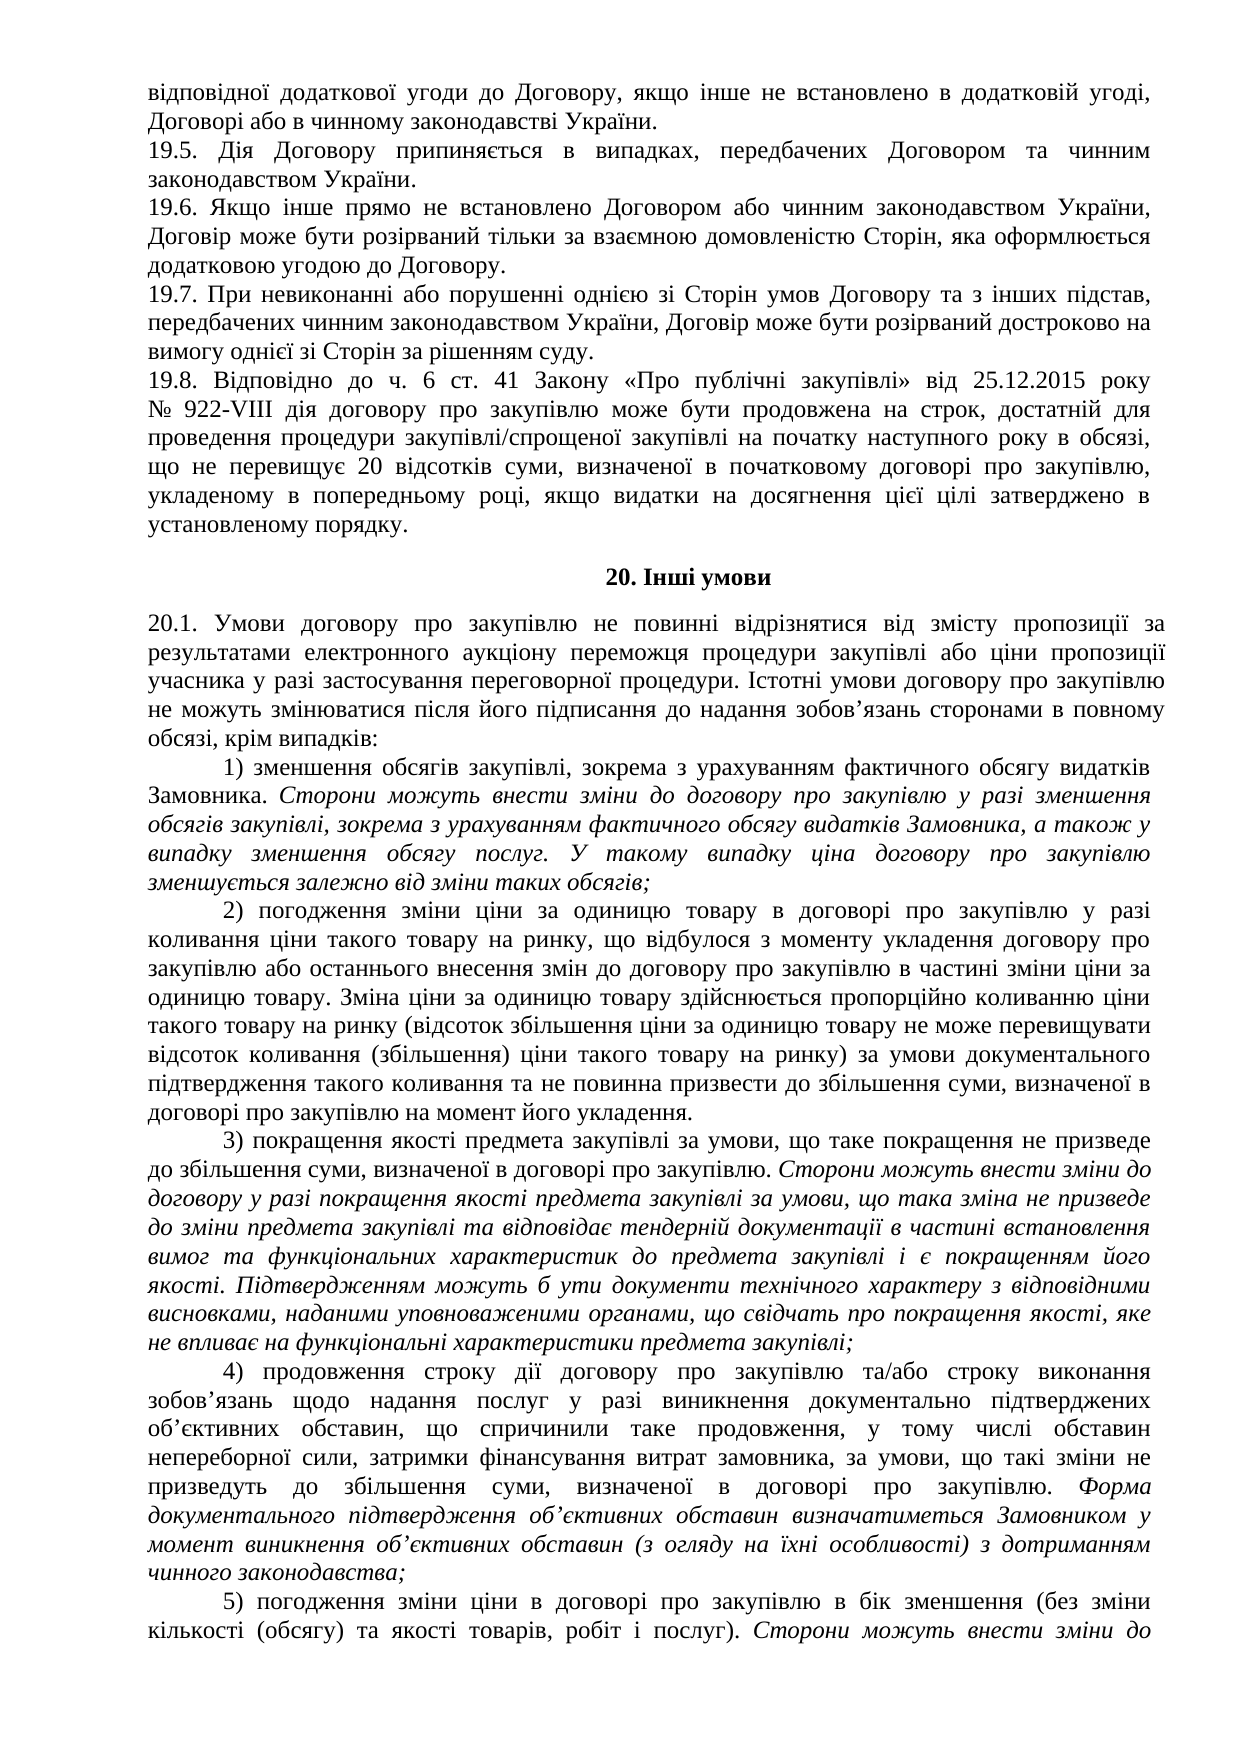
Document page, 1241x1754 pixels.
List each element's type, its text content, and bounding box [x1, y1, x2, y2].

text 19.6. Якщо інше прямо не встановлено Договором або чинним законодавством України, Договір може бути розірваний тільки за взаємною домовленістю Сторін, яка оформлюється додатковою угодою до Договору. [148, 192, 1152, 279]
text 20.1. Умови договору про закупівлю не повинні відрізнятися від змісту пропозиції за результатами електронного аукціону переможця процедури закупівлі або ціни пропозиції учасника у разі застосування переговорної процедури. Істотні умови договору про закупівлю не можуть змінюватися після його підписання до надання зобов’язань сторонами в повному обсязі, крім випадків: [148, 608, 1167, 752]
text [148, 77, 1152, 135]
text 2) погодження зміни ціни за одиницю товару в договорі про закупівлю у разі коливання ціни такого товару на ринку, що відбулося з моменту укладення договору про закупівлю або останнього внесення змін до договору про закупівлю в частині зміни ціни за одиницю товару. Зміна ціни за одиницю товару здійснюється пропорційно коливанню ціни такого товару на ринку (відсоток збільшення ціни за одиницю товару не може перевищувати відсоток коливання (збільшення) ціни такого товару на ринку) за умови документального підтвердження такого коливання та не повинна призвести до збільшення суми, визначеної в договорі про закупівлю на момент його укладення. [148, 896, 1152, 1126]
text 1) зменшення обсягів закупівлі, зокрема з урахуванням фактичного обсягу видатків Замовника. Сторони можуть внести зміни до договору про закупівлю у разі зменшення обсягів закупівлі, зокрема з урахуванням фактичного обсягу видатків Замовника, а також у випадку зменшення обсягу послуг. У такому випадку ціна договору про закупівлю зменшується залежно від зміни таких обсягів; [148, 752, 1152, 896]
text 3) покращення якості предмета закупівлі за умови, що таке покращення не призведе до збільшення суми, визначеної в договорі про закупівлю. Сторони можуть внести зміни до договору у разі покращення якості предмета закупівлі за умови, що така зміна не призведе до зміни предмета закупівлі та відповідає тендерній документації в частині встановлення вимог та функціональних характеристик до предмета закупівлі і є покращенням його якості. Підтвердженням можуть б ути документи технічного характеру з відповідними висновками, наданими уповноваженими органами, що свідчать про покращення якості, яке не впливає на функціональні характеристики предмета закупівлі; [148, 1126, 1152, 1356]
text 19.8. Відповідно до ч. 6 ст. 41 Закону «Про публічні закупівлі» від 25.12.2015 року № 922-VIII дія договору про закупівлю може бути продовжена на строк, достатній для проведення процедури закупівлі/спрощеної закупівлі на початку наступного року в обсязі, що не перевищує 20 відсотків суми, визначеної в початковому договорі про закупівлю, укладеному в попередньому році, якщо видатки на досягнення цієї цілі затверджено в установленому порядку. [148, 365, 1152, 537]
text 19.5. Дія Договору припиняється в випадках, передбачених Договором та чинним законодавством України. [148, 135, 1152, 192]
text 20. Інші умови [148, 562, 1154, 591]
text 4) продовження строку дії договору про закупівлю та/або строку виконання зобов’язань щодо надання послуг у разі виникнення документально підтверджених об’єктивних обставин, що спричинили таке продовження, у тому числі обставин непереборної сили, затримки фінансування витрат замовника, за умови, що такі зміни не призведуть до збільшення суми, визначеної в договорі про закупівлю. Форма документального підтвердження об’єктивних обставин визначатиметься Замовником у момент виникнення об’єктивних обставин (з огляду на їхні особливості) з дотриманням чинного законодавства; [148, 1356, 1152, 1586]
text 19.7. При невиконанні або порушенні однією зі Сторін умов Договору та з інших підстав, передбачених чинним законодавством України, Договір може бути розірваний достроково на вимогу однієї зі Сторін за рішенням суду. [148, 279, 1152, 365]
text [148, 1586, 1152, 1644]
